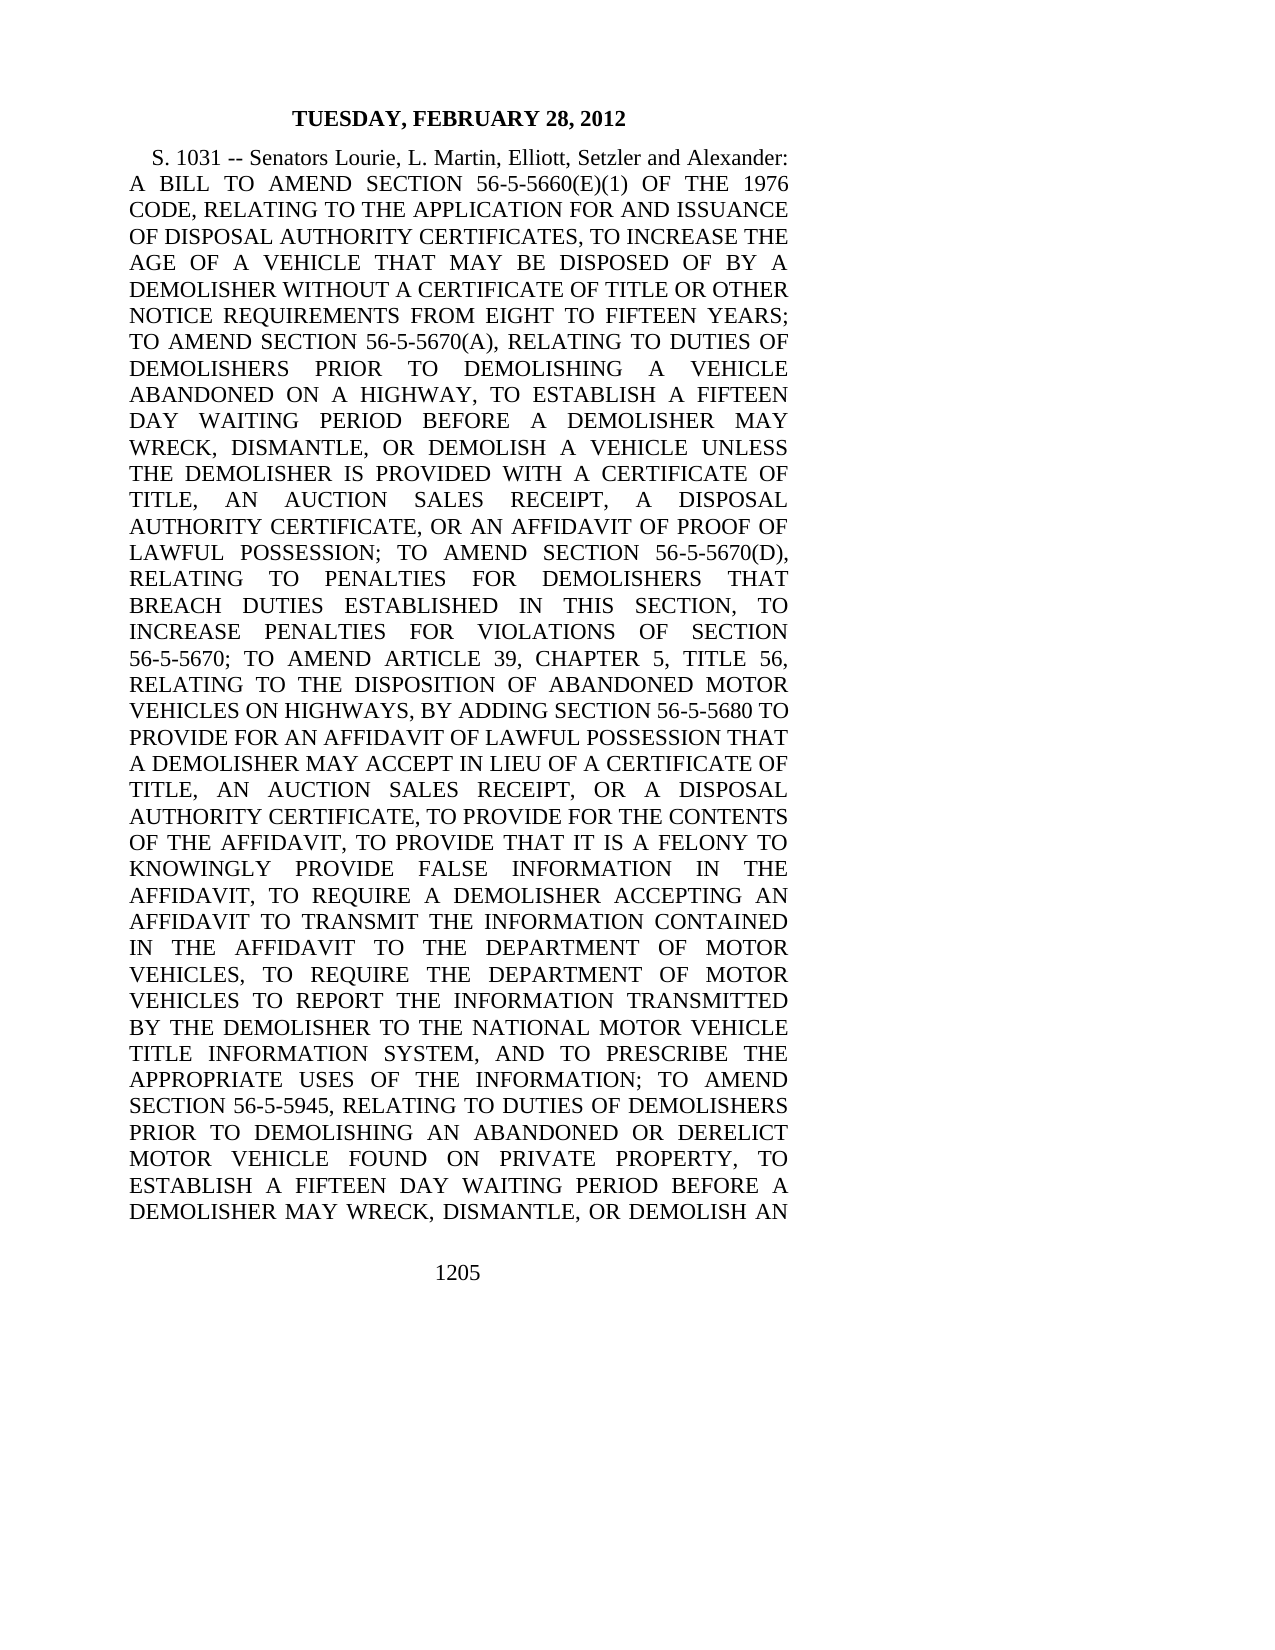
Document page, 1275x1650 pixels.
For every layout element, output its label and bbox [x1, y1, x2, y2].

text [129, 144, 789, 1224]
